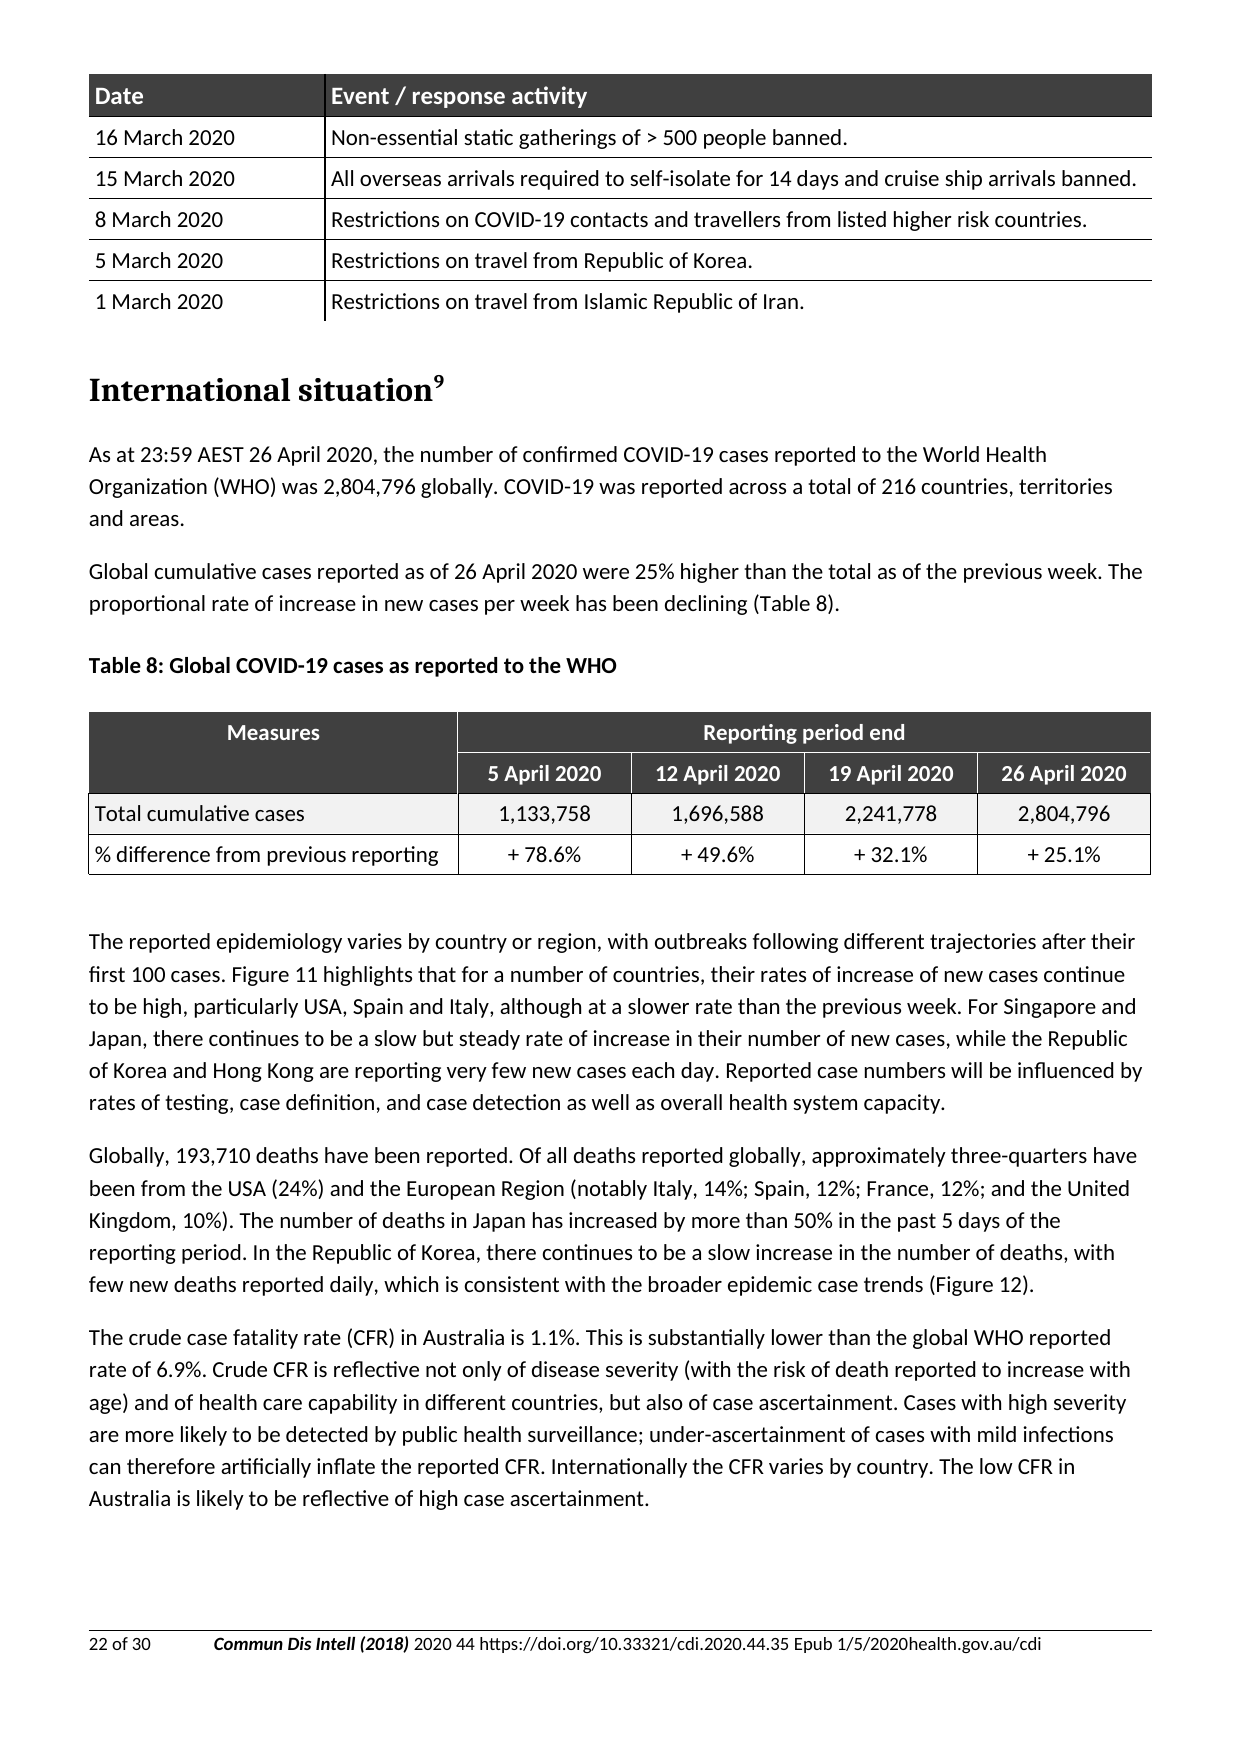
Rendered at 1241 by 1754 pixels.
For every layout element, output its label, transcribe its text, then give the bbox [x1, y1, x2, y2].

table_cell 15 March 2020 [89, 158, 324, 198]
text Table 8: Global COVID-19 cases as reported to the WHO [89, 651, 1152, 679]
text As at 23:59 AEST 26 April 2020, the number of confirmed COVID-19 cases reported to the World Health Organization (WHO) was 2,804,796 globally. COVID-19 was reported across a total of 216 countries, territories and areas. [89, 440, 1152, 532]
table_header Event / response activity [326, 74, 1152, 116]
table_cell Total cumulative cases [89, 794, 458, 833]
table_cell + 49.6% [632, 835, 804, 874]
table_cell 8 March 2020 [89, 199, 324, 239]
table_cell 2,241,778 [805, 794, 977, 833]
table_cell Restrictions on travel from Islamic Republic of Iran. [326, 281, 1152, 321]
table_cell Non-essential static gatherings of > 500 people banned. [326, 117, 1152, 157]
table_cell 12 April 2020 [632, 753, 804, 793]
table_cell + 78.6% [459, 835, 631, 874]
table_cell 16 March 2020 [89, 117, 324, 157]
table_cell 26 April 2020 [978, 752, 1151, 793]
table_cell 1,696,588 [632, 794, 804, 833]
table_cell 5 April 2020 [458, 753, 631, 793]
table_header Date [89, 74, 324, 116]
text The reported epidemiology varies by country or region, with outbreaks following different trajectories after their first 100 cases. Figure 11 highlights that for a number of countries, their rates of increase of new cases continue to be high, particularly USA, Spain and Italy, although at a slower rate than the previous week. For Singapore and Japan, there continues to be a slow but steady rate of increase in their number of new cases, while the Republic of Korea and Hong Kong are reporting very few new cases each day. Reported case numbers will be influenced by rates of testing, case definition, and case detection as well as overall health system capacity. [89, 927, 1152, 1116]
subtitle International situation9 [89, 371, 1152, 409]
text Global cumulative cases reported as of 26 April 2020 were 25% higher than the total as of the previous week. The proportional rate of increase in new cases per week has been declining (Table 8). [89, 557, 1152, 618]
table_cell 1,133,758 [459, 794, 631, 833]
table_cell + 25.1% [978, 835, 1150, 874]
table_cell % difference from previous reporting [89, 835, 458, 874]
table_cell 19 April 2020 [805, 753, 977, 793]
table_header Measures [89, 712, 457, 793]
table_cell Restrictions on COVID-19 contacts and travellers from listed higher risk countries. [326, 199, 1152, 239]
table_cell All overseas arrivals required to self-isolate for 14 days and cruise ship arrivals banned. [326, 158, 1152, 198]
text The crude case fatality rate (CFR) in Australia is 1.1%. This is substantially lower than the global WHO reported rate of 6.9%. Crude CFR is reflective not only of disease severity (with the risk of death reported to increase with age) and of health care capability in different countries, but also of case ascertainment. Cases with high severity are more likely to be detected by public health surveillance; under-ascertainment of cases with mild infections can therefore artificially inflate the reported CFR. Internationally the CFR varies by country. The low CFR in Australia is likely to be reflective of high case ascertainment. [89, 1323, 1152, 1512]
table_cell 1 March 2020 [89, 281, 324, 321]
text Globally, 193,710 deaths have been reported. Of all deaths reported globally, approximately three-quarters have been from the USA (24%) and the European Region (notably Italy, 14%; Spain, 12%; France, 12%; and the United Kingdom, 10%). The number of deaths in Japan has increased by more than 50% in the past 5 days of the reporting period. In the Republic of Korea, there continues to be a slow increase in the number of deaths, with few new deaths reported daily, which is consistent with the broader epidemic case trends (Figure 12). [89, 1141, 1152, 1298]
table_cell + 32.1% [805, 835, 977, 874]
table_cell Restrictions on travel from Republic of Korea. [326, 240, 1152, 280]
table_cell 5 March 2020 [89, 240, 324, 280]
table_header Reporting period end [458, 712, 1151, 752]
table_cell 2,804,796 [978, 794, 1150, 833]
